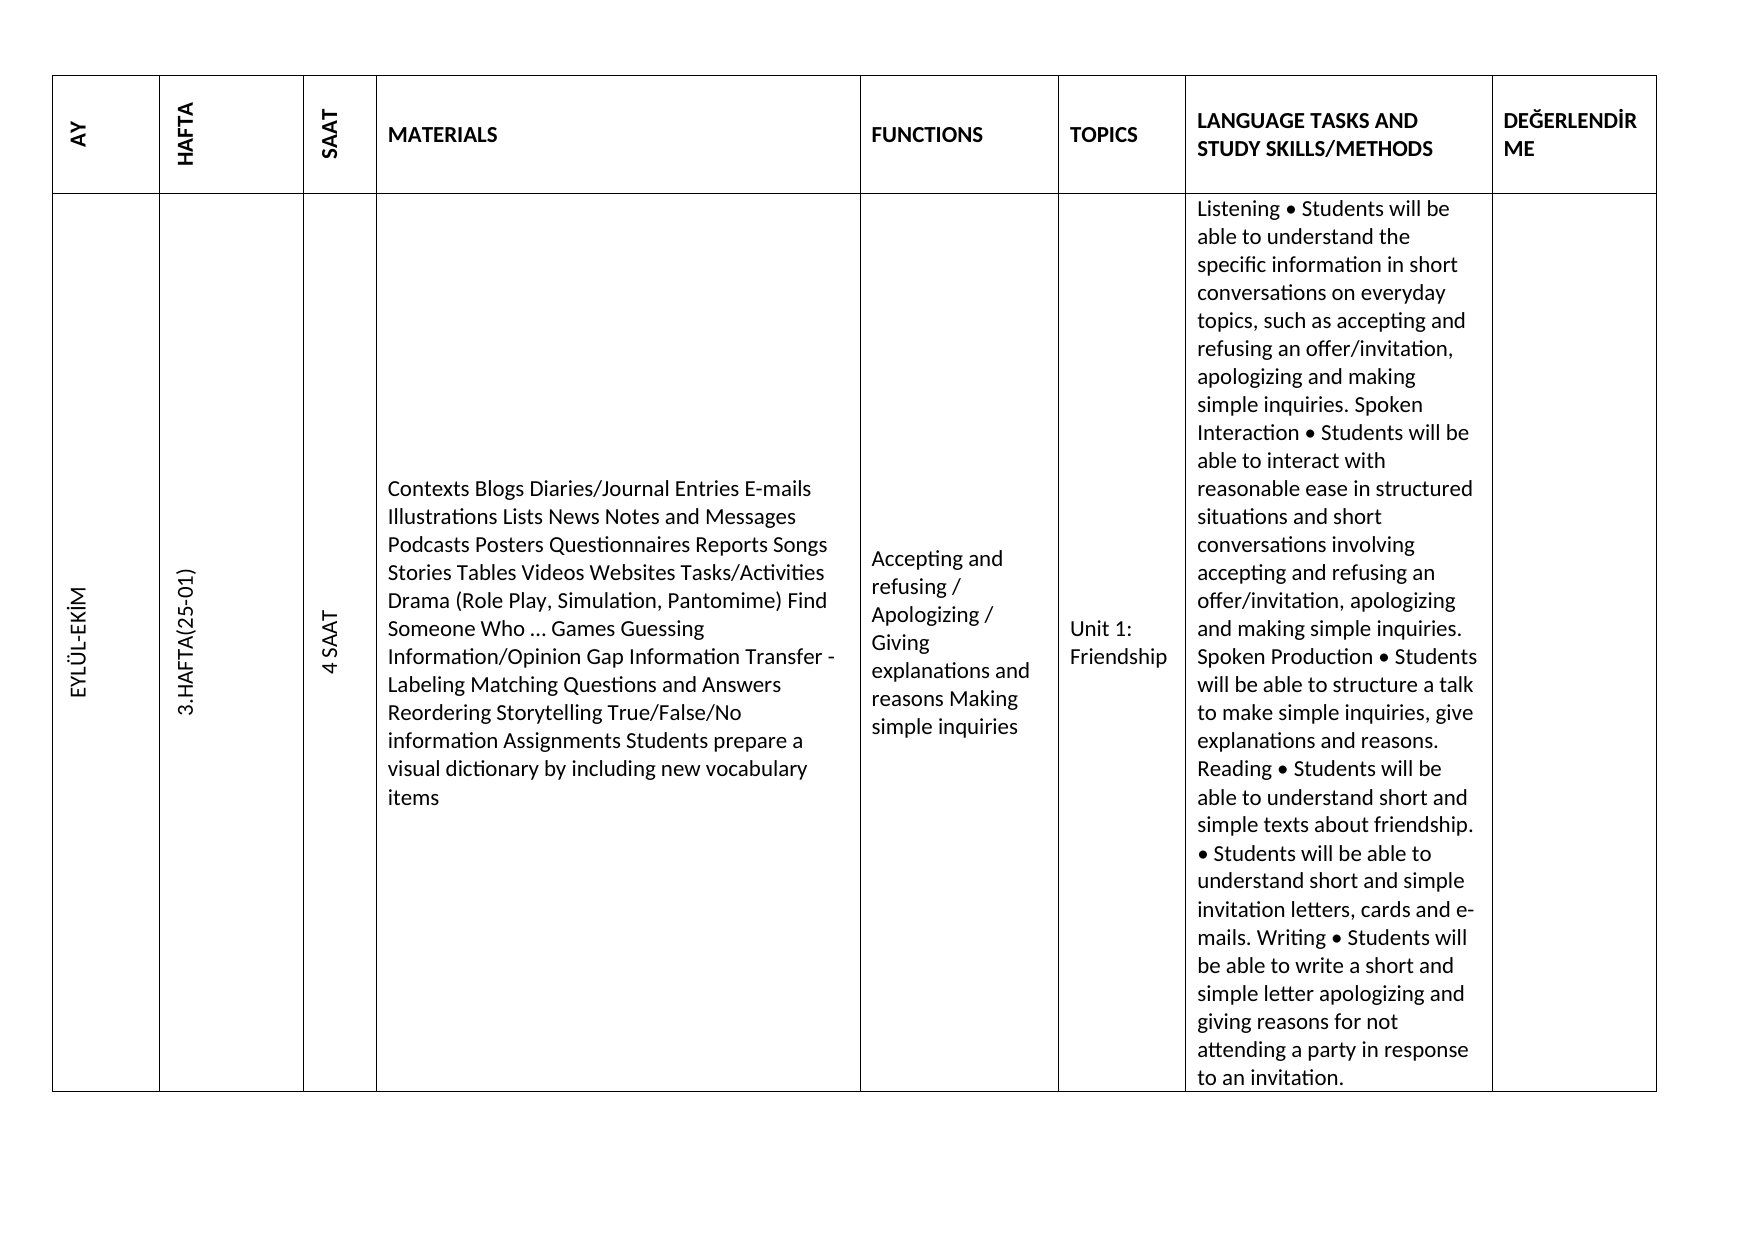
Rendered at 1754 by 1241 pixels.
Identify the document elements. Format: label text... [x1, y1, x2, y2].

table_header TOPICS [1059, 76, 1185, 193]
table_cell Accepting and refusing / Apologizing / Giving explanations and reasons Making simple inquiries [861, 194, 1058, 1091]
table_cell 3.HAFTA(25-01) [160, 194, 303, 1091]
table_header HAFTA [160, 76, 303, 193]
table_header SAAT [304, 76, 376, 193]
table_header DEĞERLENDİRME [1493, 76, 1656, 193]
table_header AY [53, 76, 159, 193]
table_cell Unit 1: Friendship [1059, 194, 1185, 1091]
table_header FUNCTIONS [861, 76, 1058, 193]
table_header LANGUAGE TASKS AND STUDY SKILLS/METHODS [1186, 76, 1492, 193]
table_cell [1493, 194, 1656, 1091]
table_header MATERIALS [377, 76, 860, 193]
table_cell EYLÜL-EKİM [53, 194, 159, 1091]
table_cell 4 SAAT [304, 194, 376, 1091]
